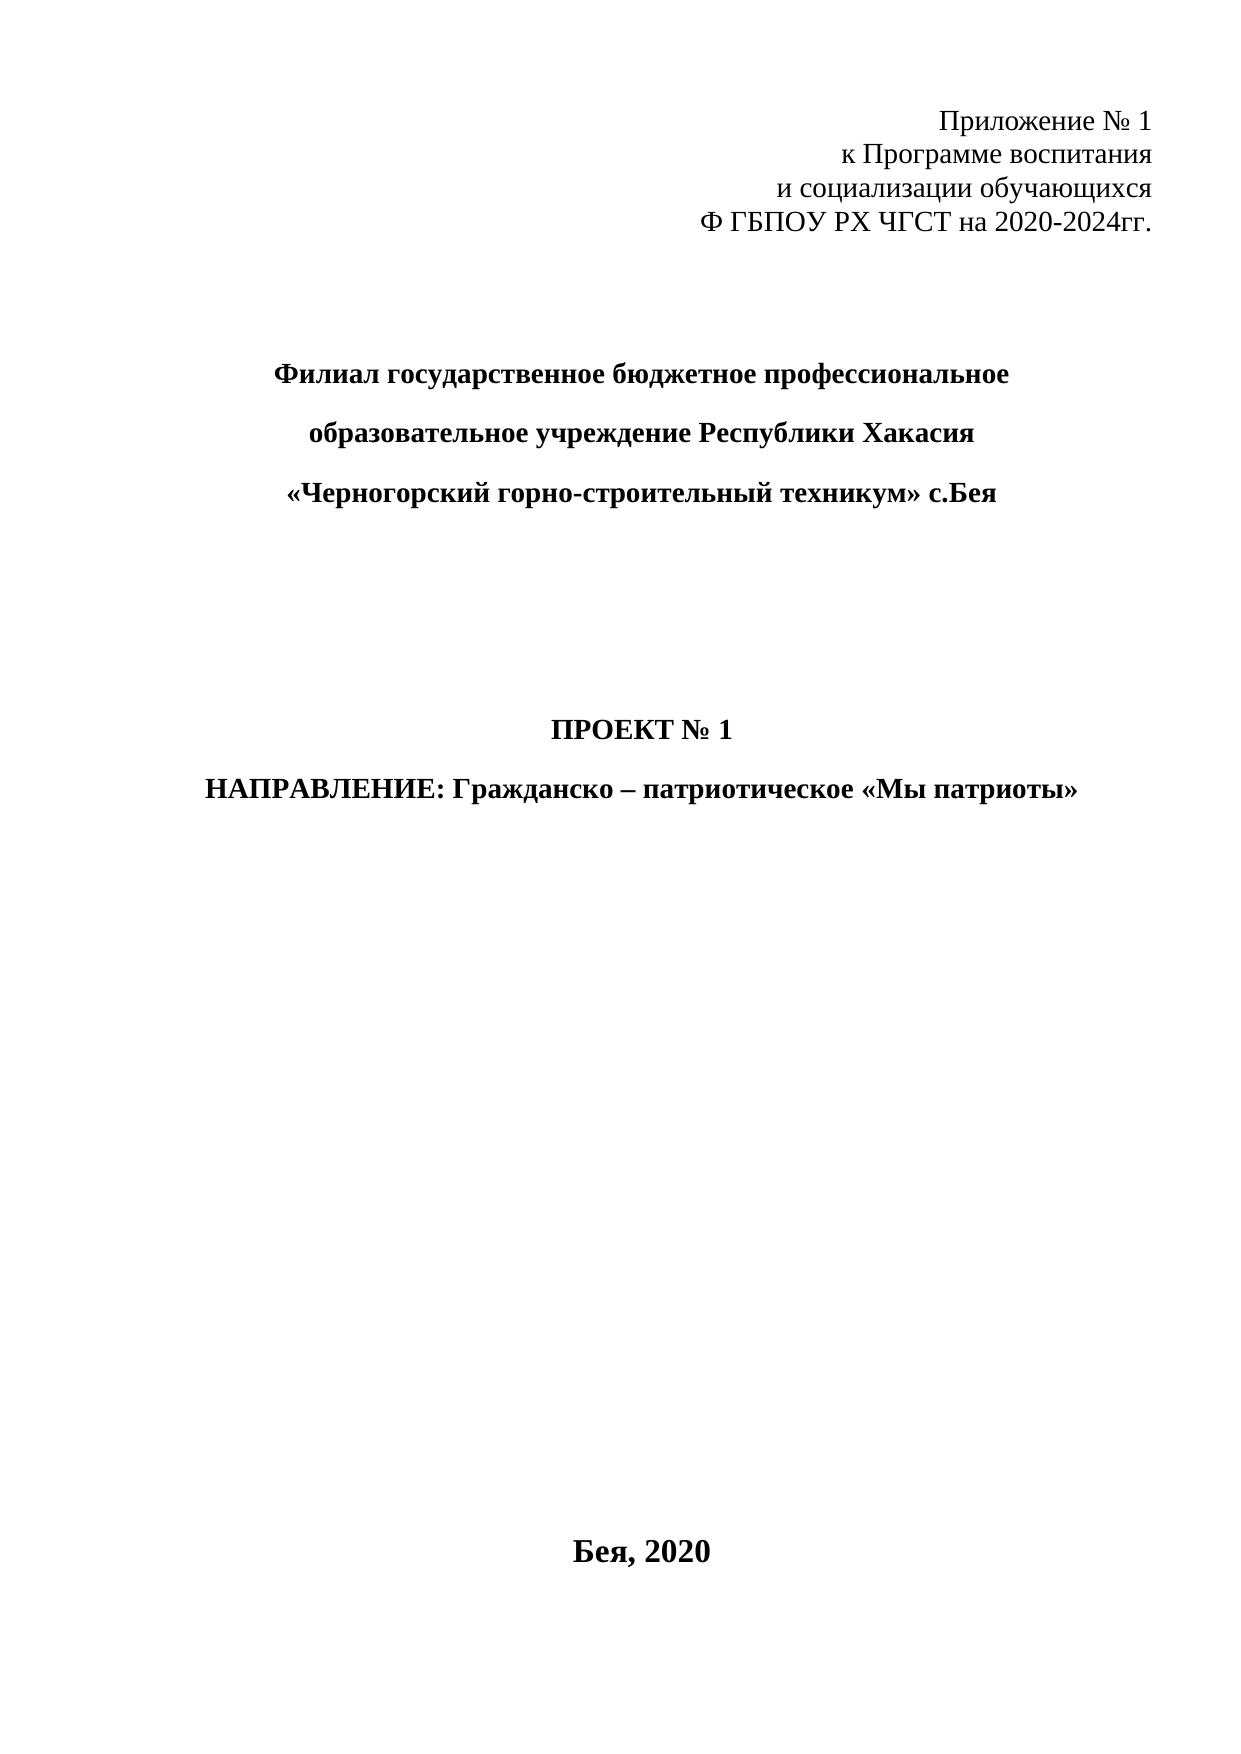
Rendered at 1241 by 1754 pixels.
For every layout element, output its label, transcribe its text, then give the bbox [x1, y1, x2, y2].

text и социализации обучающихся [131, 170, 1152, 204]
text НАПРАВЛЕНИЕ: Гражданско – патриотическое «Мы патриоты» [131, 772, 1152, 805]
text ПРОЕКТ № 1 [131, 712, 1152, 746]
text Ф ГБПОУ РХ ЧГСТ на 2020-2024гг. [131, 204, 1152, 237]
text Бея, 2020 [131, 1531, 1152, 1569]
text Приложение № 1 [131, 103, 1152, 137]
text Филиал государственное бюджетное профессиональное [131, 356, 1152, 389]
text к Программе воспитания [131, 137, 1152, 170]
text «Черногорский горно-строительный техникум» с.Бея [131, 475, 1152, 508]
text образовательное учреждение Республики Хакасия [131, 415, 1152, 449]
